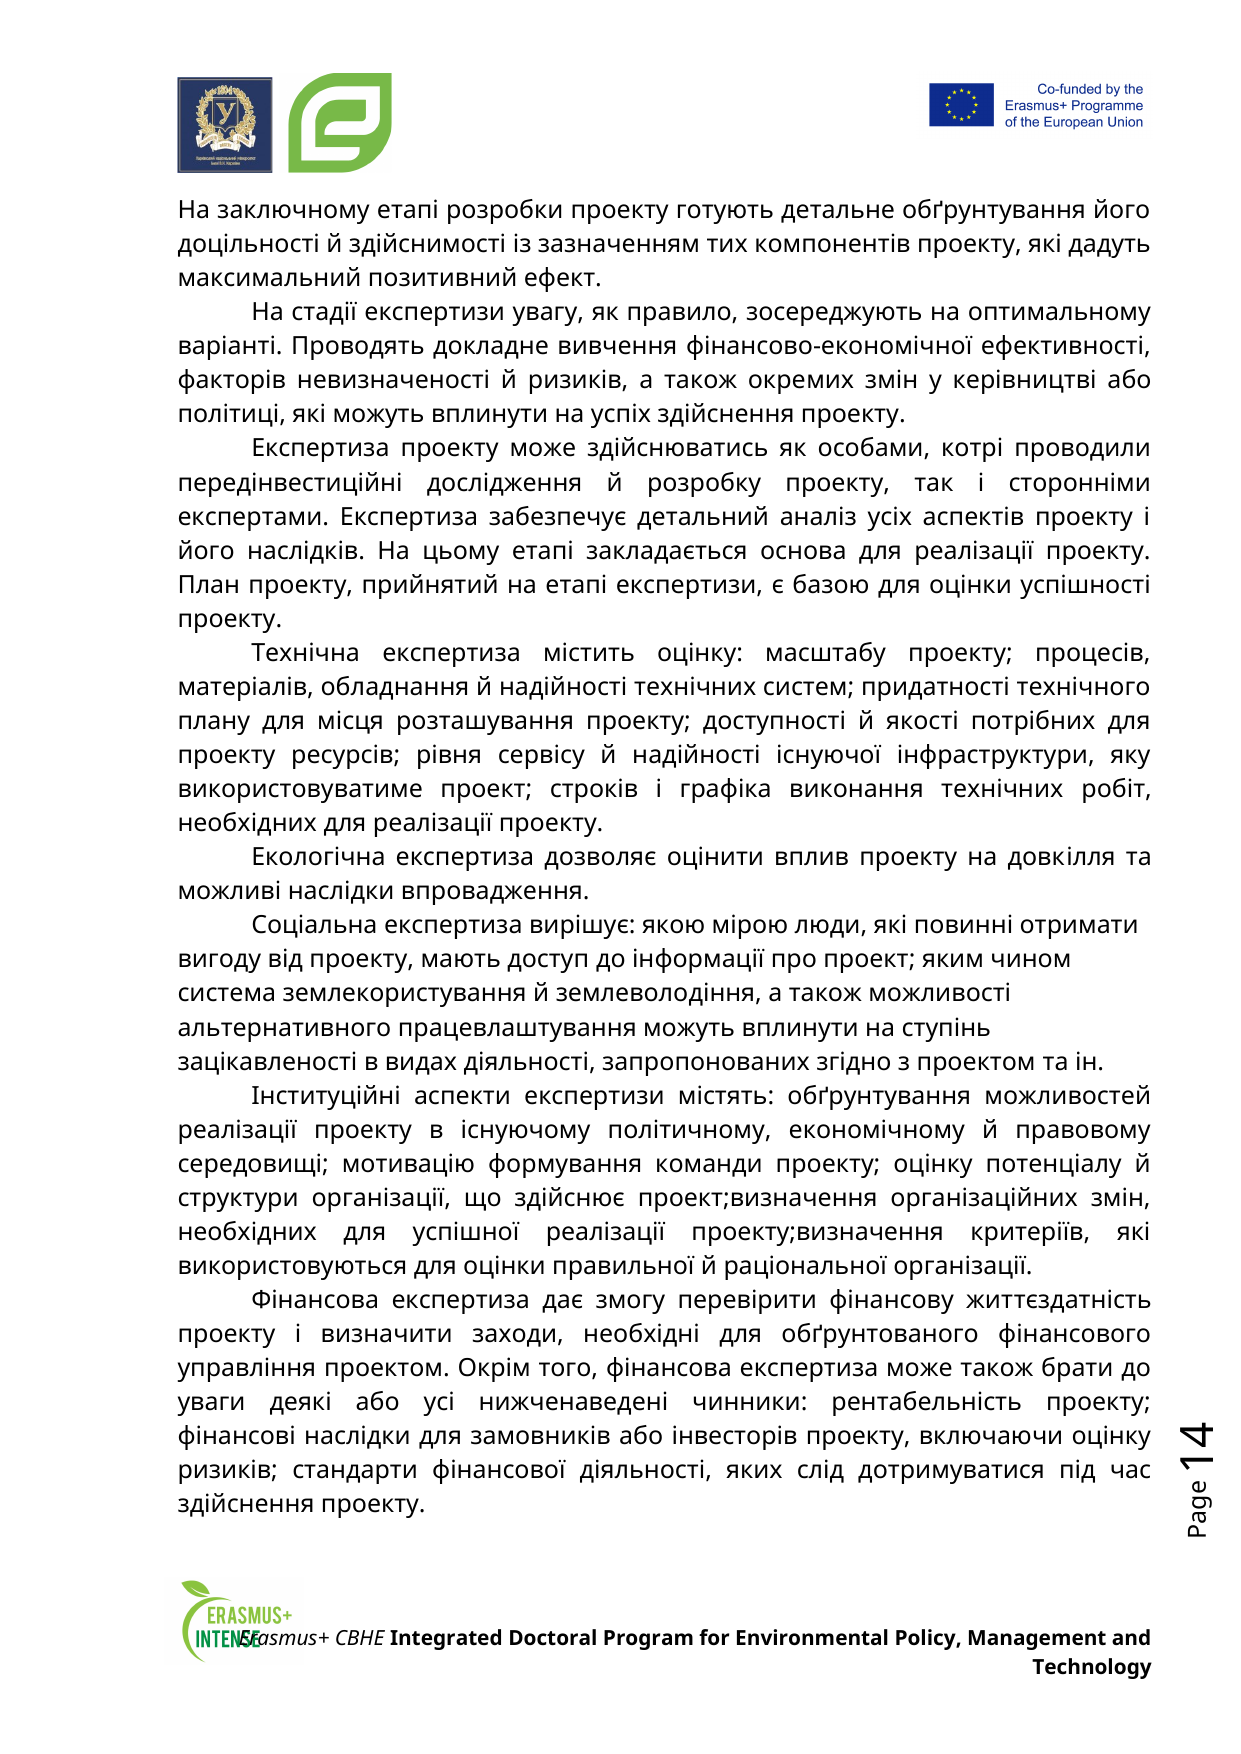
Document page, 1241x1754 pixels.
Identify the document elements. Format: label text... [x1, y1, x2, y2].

text Експертиза проекту може здійснюватись як особами, котрі проводили передінвестиційні дослідження й розробку проекту, так і сторонніми експертами. Експертиза забезпечує детальний аналіз усіх аспектів проекту і його наслідків. На цьому етапі закладається основа для реалізації проекту. План проекту, прийнятий на етапі експертизи, є базою для оцінки успішності проекту. [177, 430, 1152, 634]
picture [163, 1577, 304, 1665]
text Екологічна експертиза дозволяє оцінити вплив проекту на довкілля та можливі наслідки впровадження. [177, 839, 1152, 907]
text Інституційні аспекти експертизи містять: обґрунтування можливостей реалізації проекту в існуючому політичному, економічному й правовому середовищі; мотивацію формування команди проекту; оцінку потенціалу й структури організації, що здійснює проект;визначення організаційних змін, необхідних для успішної реалізації проекту;визначення критеріїв, які використовуються для оцінки правильної й раціональної організації. [177, 1077, 1152, 1282]
text Технічна експертиза містить оцінку: масштабу проекту; процесів, матеріалів, обладнання й надійності технічних систем; придатності технічного плану для місця розташування проекту; доступності й якості потрібних для проекту ресурсів; рівня сервісу й надійності існуючої інфраструктури, яку використовуватиме проект; строків і графіка виконання технічних робіт, необхідних для реалізації проекту. [177, 634, 1152, 839]
text Фінансова експертиза дає змогу перевірити фінансову життєздатність проекту і визначити заходи, необхідні для обґрунтованого фінансового управління проектом. Окрім того, фінансова експертиза може також брати до уваги деякі або усі нижченаведені чинники: рентабельність проекту; фінансові наслідки для замовників або інвесторів проекту, включаючи оцінку ризиків; стандарти фінансової діяльності, яких слід дотримуватися під час здійснення проекту. [177, 1282, 1152, 1520]
picture [177, 77, 273, 173]
text Соціальна експертиза вирішує: якою мірою люди, які повинні отримати вигоду від проекту, мають доступ до інформації про проект; яким чином система землекористування й землеволодіння, а також можливості альтернативного працевлаштування можуть вплинути на ступінь зацікавленості в видах діяльності, запропонованих згідно з проектом та ін. [177, 907, 1152, 1077]
text На стадії експертизи увагу, як правило, зосереджують на оптимальному варіанті. Проводять докладне вивчення фінансово-економічної ефективності, факторів невизначеності й ризиків, а також окремих змін у керівництві або політиці, які можуть вплинути на успіх здійснення проекту. [177, 294, 1152, 430]
picture [278, 73, 392, 173]
picture [916, 71, 1153, 139]
text На заключному етапі розробки проекту готують детальне обґрунтування його доцільності й здійснимості із зазначенням тих компонентів проекту, які дадуть максимальний позитивний ефект. [177, 192, 1152, 294]
